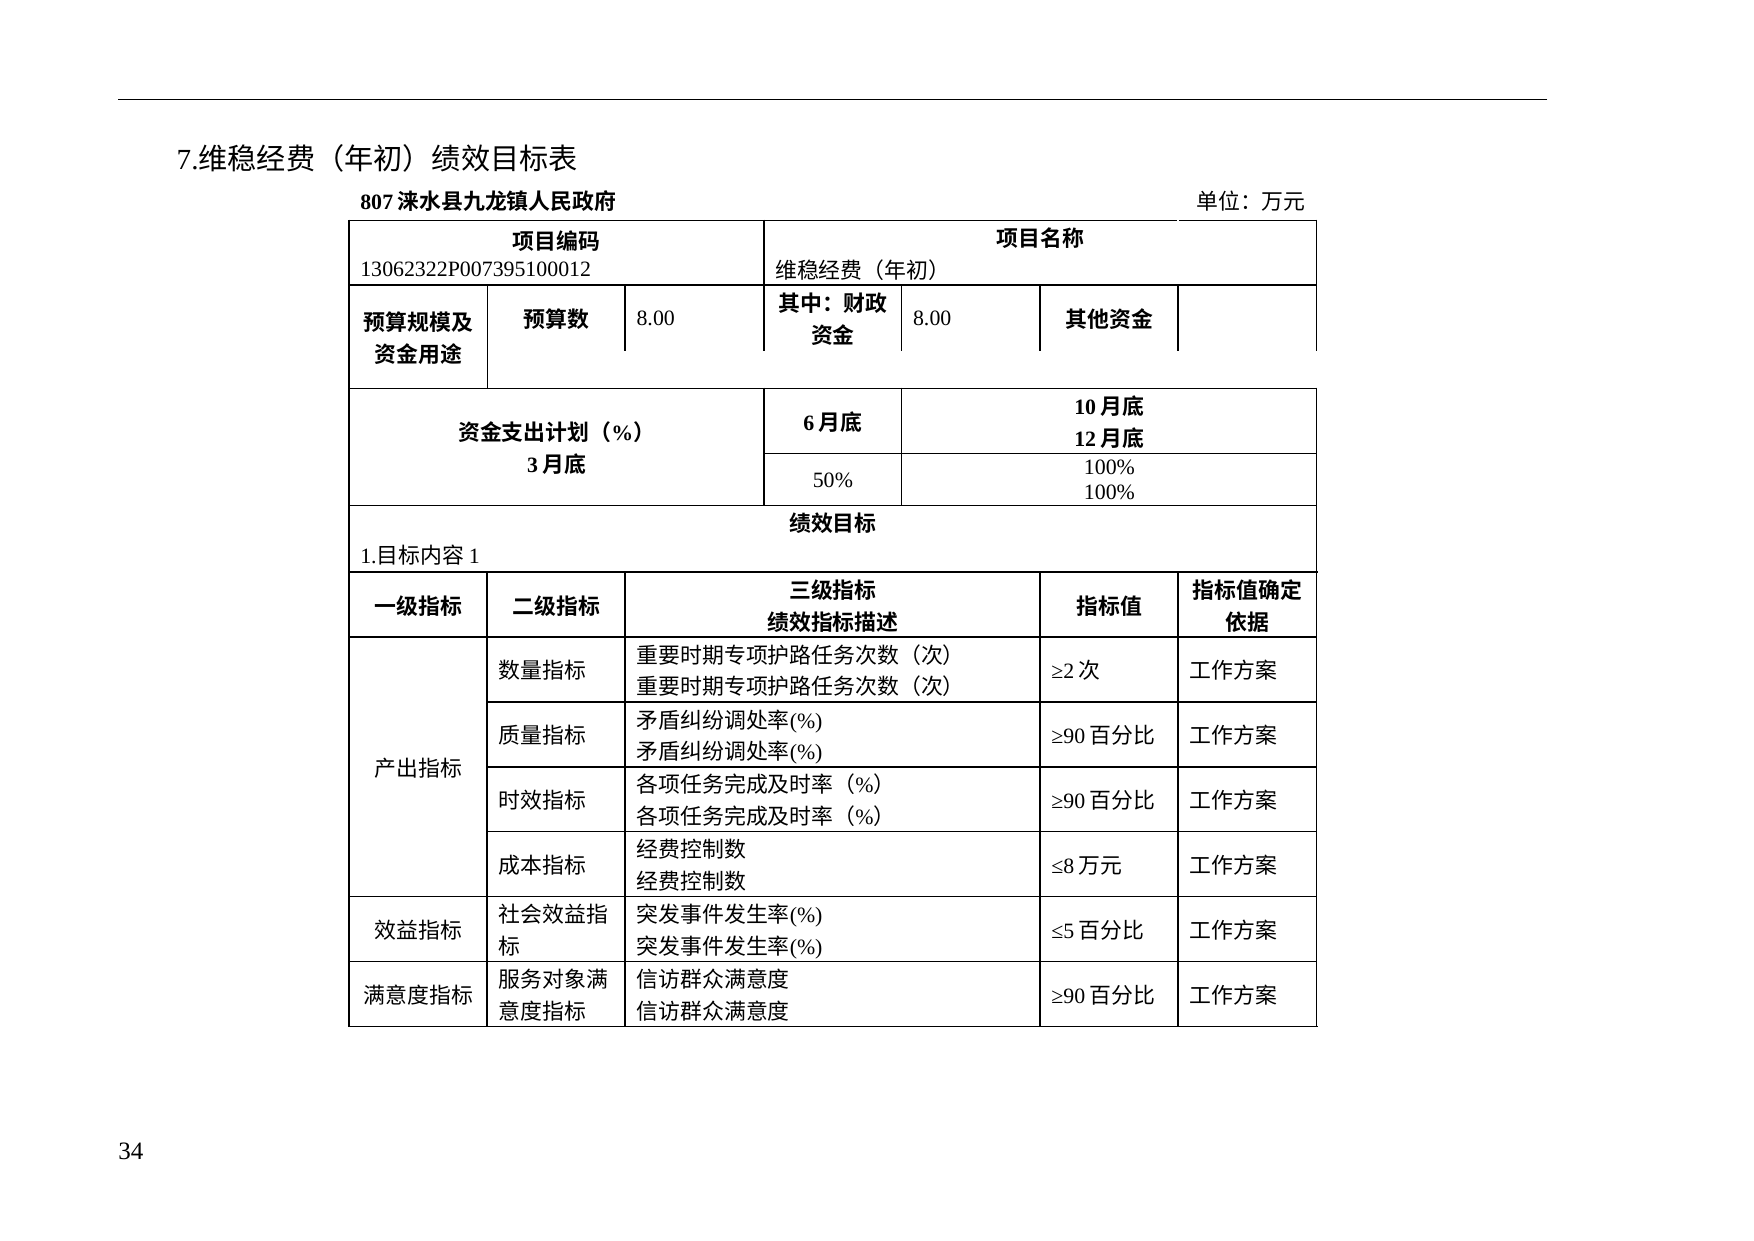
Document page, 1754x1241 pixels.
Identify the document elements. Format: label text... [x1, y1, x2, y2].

table_cell 服务对象满意度指标 [488, 962, 624, 1026]
table_cell ≥90百分比 [1041, 962, 1177, 1026]
table_cell 产出指标 [350, 638, 486, 896]
table_cell 其中：财政 资金 [765, 286, 901, 349]
table_header 指标值 [1041, 573, 1177, 636]
table_cell 8.00 [902, 286, 1039, 349]
table_cell 工作方案 [1179, 832, 1316, 896]
table_header 807涞水县九龙镇人民政府 [350, 180, 1177, 219]
table_cell 其他资金 [1041, 286, 1177, 349]
table_cell ≥90百分比 [1041, 768, 1177, 831]
table_cell 10月底 12月底 [902, 389, 1316, 453]
table_cell 资金支出计划（%） 3月底 [350, 389, 763, 504]
table_cell 项目编码 13062322P007395100012 [350, 221, 763, 284]
table_header 指标值确定依据 [1179, 573, 1316, 636]
table_cell 信访群众满意度 信访群众满意度 [626, 962, 1039, 1026]
table_cell 工作方案 [1179, 962, 1316, 1026]
table_cell 8.00 [626, 286, 763, 349]
table_cell 经费控制数 经费控制数 [626, 832, 1039, 896]
table_cell 工作方案 [1179, 768, 1316, 831]
table_cell 工作方案 [1179, 638, 1316, 701]
table_cell 项目名称 维稳经费（年初） [765, 221, 1316, 284]
table_cell 突发事件发生率(%) 突发事件发生率(%) [626, 897, 1039, 961]
table_cell 100% 100% [902, 454, 1316, 504]
table_cell ≤5百分比 [1041, 897, 1177, 961]
table_cell 质量指标 [488, 703, 624, 766]
table_cell 社会效益指标 [488, 897, 624, 961]
table_cell 成本指标 [488, 832, 624, 896]
table_cell 工作方案 [1179, 897, 1316, 961]
table_cell 预算数 [488, 286, 624, 349]
table_cell 数量指标 [488, 638, 624, 701]
table_header 单位：万元 [1179, 180, 1316, 219]
table_cell 6月底 [765, 389, 901, 453]
table_cell 预算规模及资金用途 [350, 286, 487, 388]
table_cell 时效指标 [488, 768, 624, 831]
table_cell ≥2次 [1041, 638, 1177, 701]
table_header 一级指标 [350, 573, 486, 636]
table_cell 50% [765, 454, 901, 504]
table_cell ≥90百分比 [1041, 703, 1177, 766]
table_cell 满意度指标 [350, 962, 486, 1026]
table_cell 工作方案 [1179, 703, 1316, 766]
text 7.维稳经费（年初）绩效目标表 [118, 136, 1547, 178]
table_header 二级指标 [488, 573, 624, 636]
table_header 三级指标 绩效指标描述 [626, 573, 1039, 636]
table_cell ≤8万元 [1041, 832, 1177, 896]
table_cell 效益指标 [350, 897, 486, 961]
table_cell 重要时期专项护路任务次数（次） 重要时期专项护路任务次数（次） [626, 638, 1039, 701]
table_cell 绩效目标 1.目标内容1 [350, 506, 1316, 569]
table_cell [1179, 286, 1316, 349]
table_cell 矛盾纠纷调处率(%) 矛盾纠纷调处率(%) [626, 703, 1039, 766]
table_cell 各项任务完成及时率（%） 各项任务完成及时率（%） [626, 768, 1039, 831]
